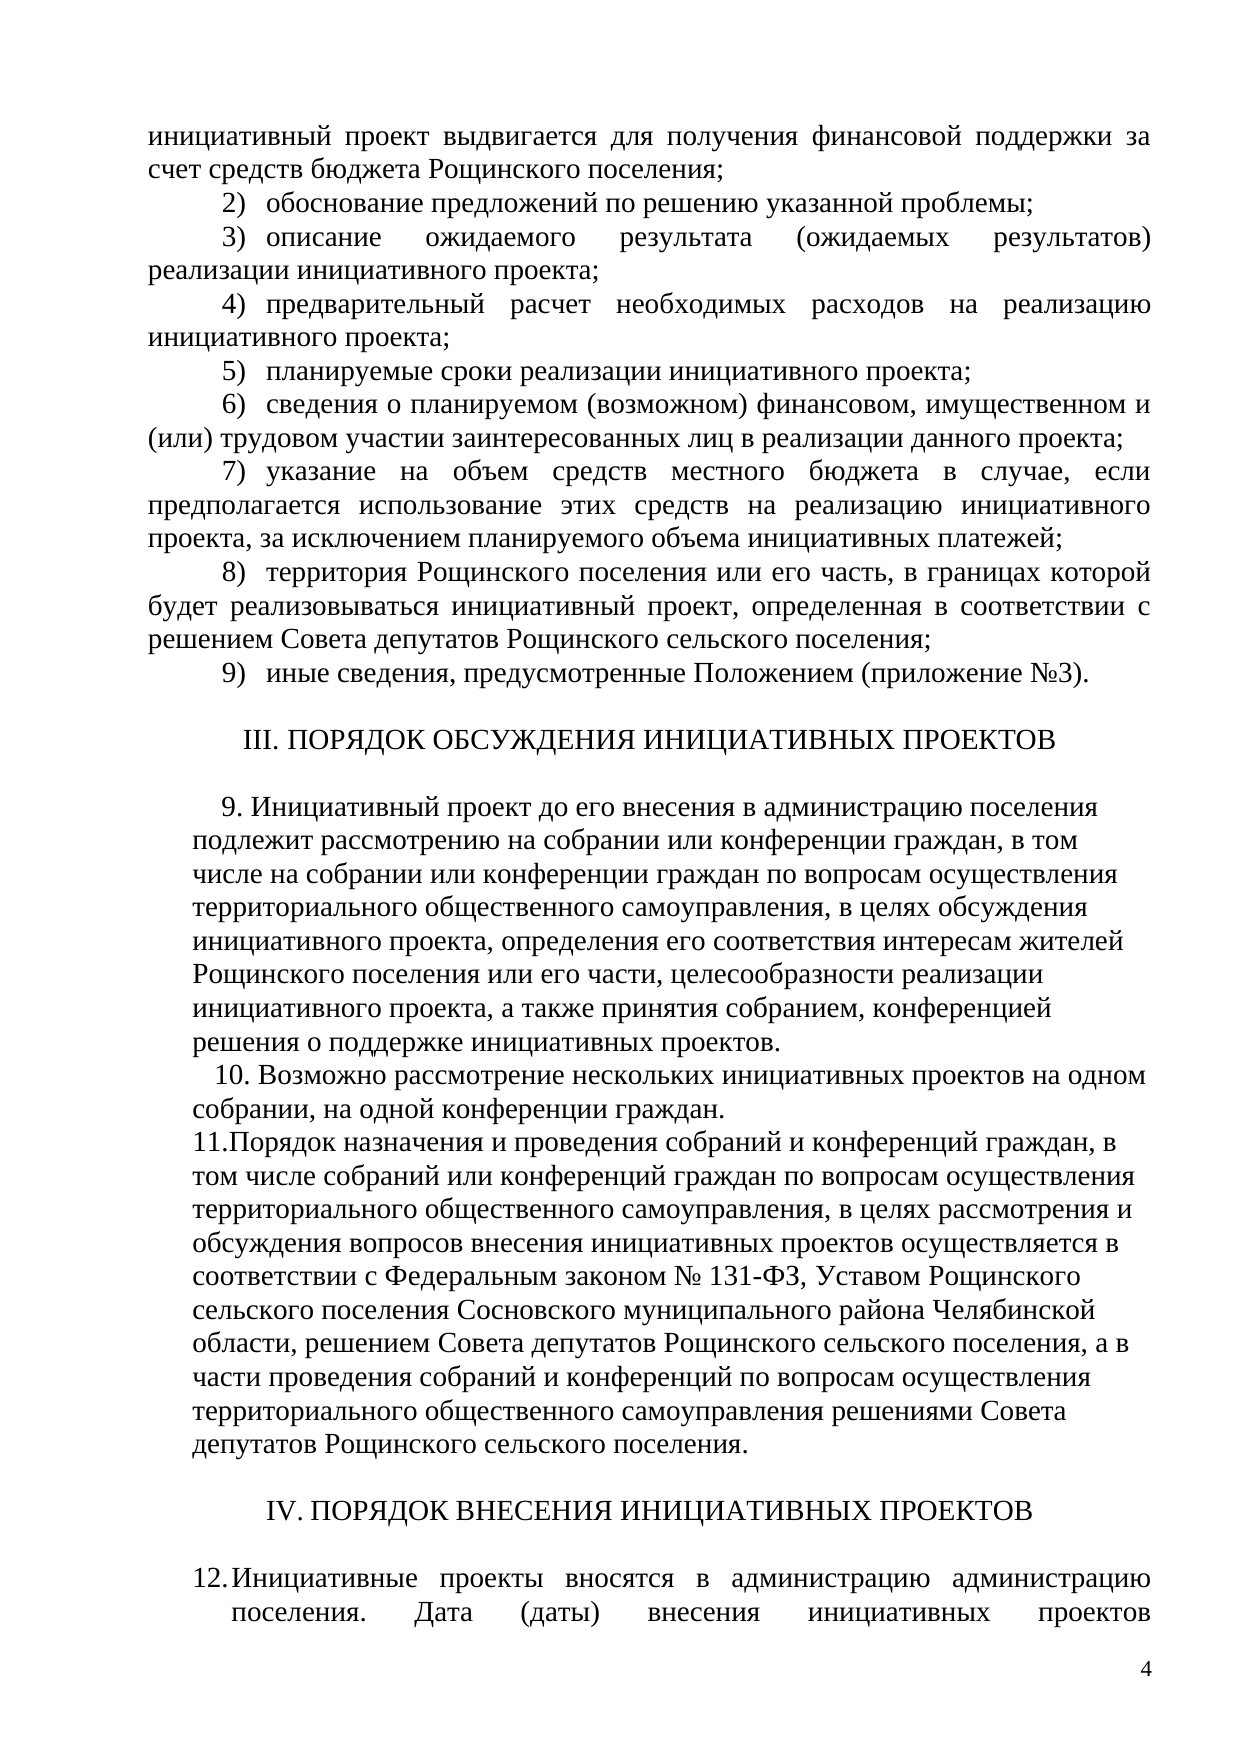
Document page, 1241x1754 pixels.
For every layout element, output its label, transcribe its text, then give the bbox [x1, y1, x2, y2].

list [192, 1560, 1152, 1627]
title ПОРЯДОК ВНЕСЕНИЯ ИНИЦИАТИВНЫХ ПРОЕКТОВ [148, 1493, 1152, 1527]
list планируемые сроки реализации инициативного проекта; [148, 353, 1152, 386]
text 11.Порядок назначения и проведения собраний и конференций граждан, в том числе собраний или конференций граждан по вопросам осуществления территориального общественного самоуправления, в целях рассмотрения и обсуждения вопросов внесения инициативных проектов осуществляется в соответствии с Федеральным законом № 131-ФЗ, Уставом Рощинского сельского поселения Сосновского муниципального района Челябинской области, решением Совета депутатов Рощинского сельского поселения, а в части проведения собраний и конференций по вопросам осуществления территориального общественного самоуправления решениями Совета депутатов Рощинского сельского поселения. [192, 1124, 1152, 1460]
text 10. Возможно рассмотрение нескольких инициативных проектов на одном собрании, на одной конференции граждан. [192, 1057, 1152, 1124]
list обоснование предложений по решению указанной проблемы; [148, 185, 1152, 219]
list сведения о планируемом (возможном) финансовом, имущественном и (или) трудовом участии заинтересованных лиц в реализации данного проекта; [148, 386, 1152, 453]
list указание на объем средств местного бюджета в случае, если предполагается использование этих средств на реализацию инициативного проекта, за исключением планируемого объема инициативных платежей; [148, 453, 1152, 554]
text 9. Инициативный проект до его внесения в администрацию поселения подлежит рассмотрению на собрании или конференции граждан, в том числе на собрании или конференции граждан по вопросам осуществления территориального общественного самоуправления, в целях обсуждения инициативного проекта, определения его соответствия интересам жителей Рощинского поселения или его части, целесообразности реализации инициативного проекта, а также принятия собранием, конференцией решения о поддержке инициативных проектов. [192, 789, 1152, 1057]
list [148, 118, 1152, 185]
list иные сведения, предусмотренные Положением (приложение №3). [148, 655, 1152, 688]
list предварительный расчет необходимых расходов на реализацию инициативного проекта; [148, 286, 1152, 353]
list описание ожидаемого результата (ожидаемых результатов) реализации инициативного проекта; [148, 219, 1152, 286]
list территория Рощинского поселения или его часть, в границах которой будет реализовываться инициативный проект, определенная в соответствии с решением Совета депутатов Рощинского сельского поселения; [148, 554, 1152, 655]
title ПОРЯДОК ОБСУЖДЕНИЯ ИНИЦИАТИВНЫХ ПРОЕКТОВ [148, 722, 1152, 755]
